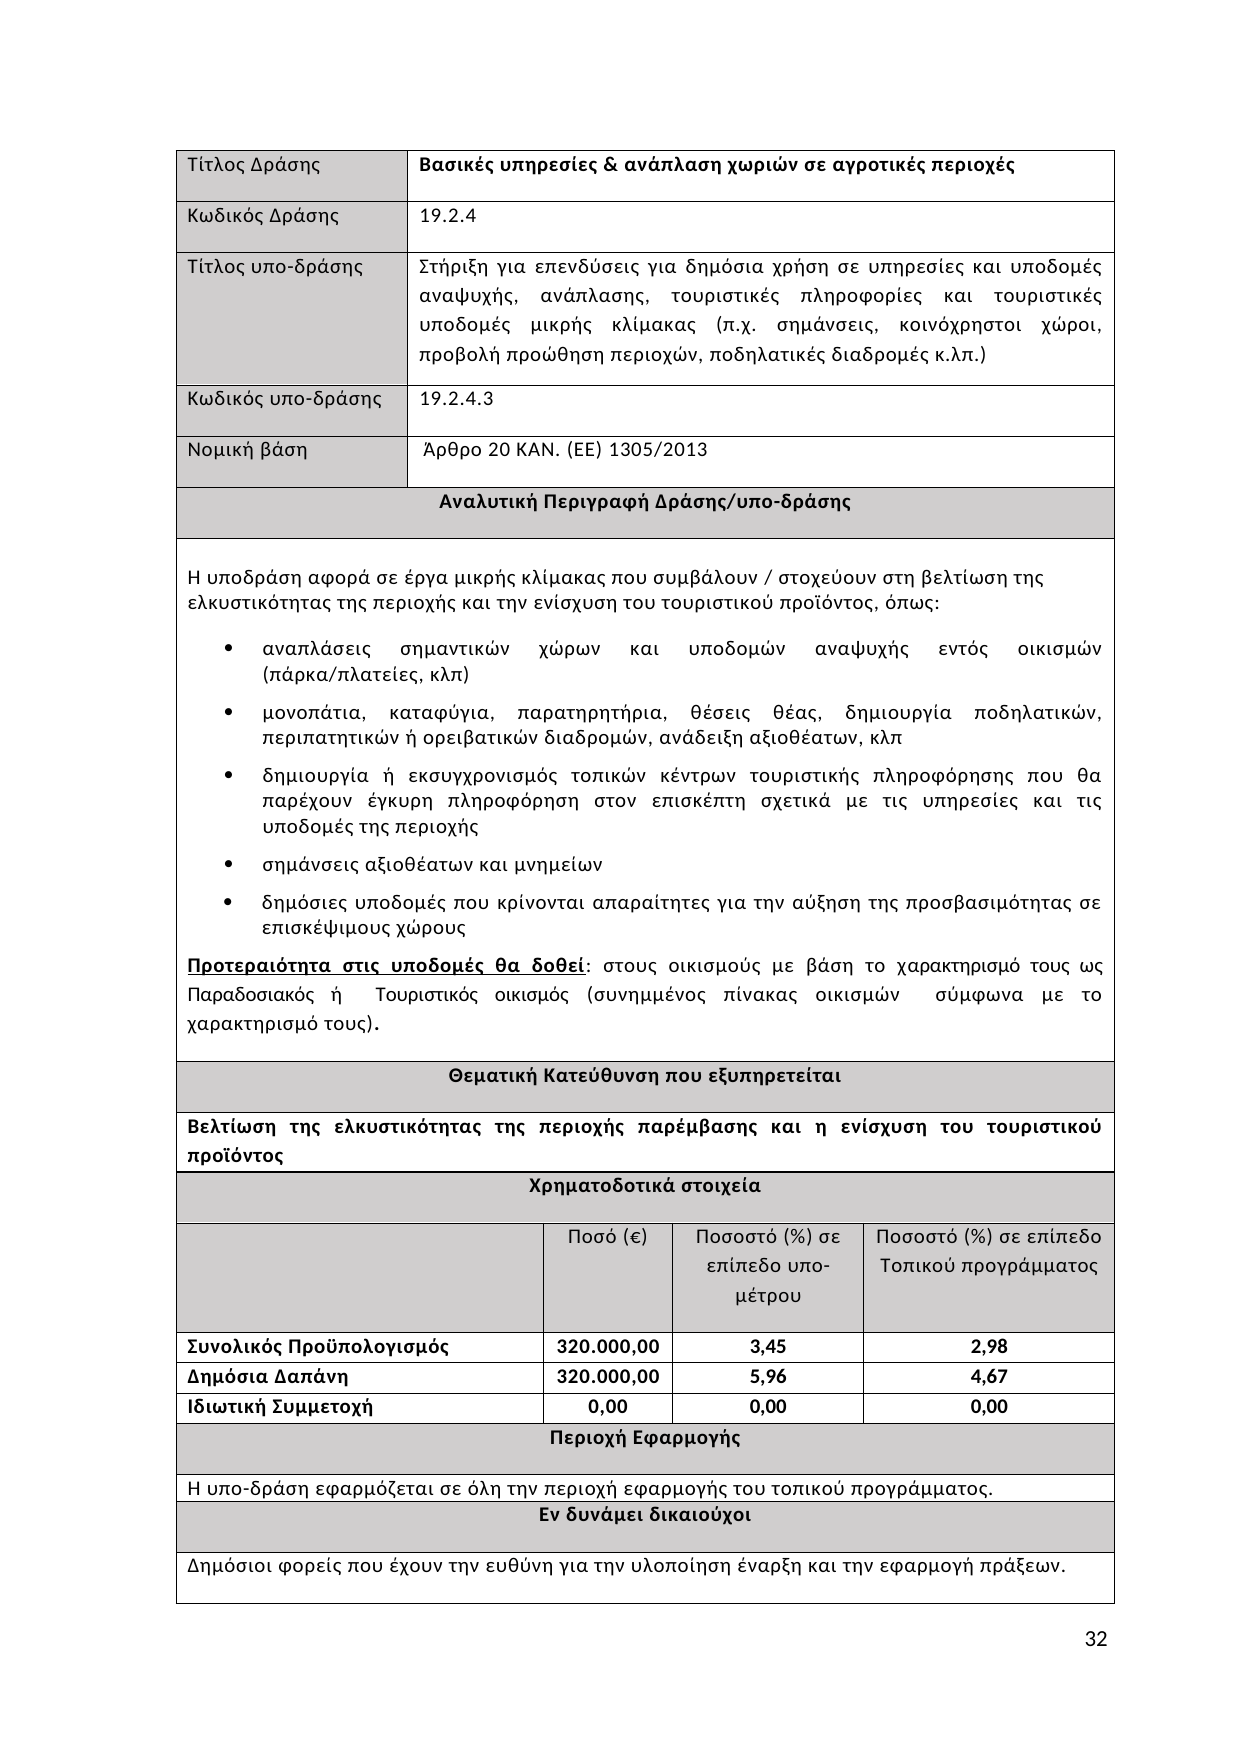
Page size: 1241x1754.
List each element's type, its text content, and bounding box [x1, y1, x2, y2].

table_cell Ποσοστό (%) σε επίπεδο Τοπικού προγράμματος [864, 1224, 1114, 1332]
table_cell Ποσοστό (%) σε επίπεδο υπο-μέτρου [673, 1224, 863, 1332]
table_cell Θεματική Κατεύθυνση που εξυπηρετείται [177, 1062, 1114, 1112]
table_cell 19.2.4 [408, 202, 1114, 252]
table_cell [177, 1224, 543, 1332]
table_cell 320.000,00 [544, 1363, 672, 1393]
table_cell Ιδιωτική Συμμετοχή [177, 1394, 543, 1423]
table_cell 19.2.4.3 [408, 386, 1114, 436]
table_cell Κωδικός υπο-δράσης [177, 386, 407, 436]
table_cell 0,00 [673, 1394, 863, 1423]
table_cell Χρηματοδοτικά στοιχεία [177, 1173, 1114, 1222]
table_cell 0,00 [544, 1394, 672, 1423]
table_cell 320.000,00 [544, 1333, 672, 1362]
table_cell Αναλυτική Περιγραφή Δράσης/υπο-δράσης [177, 488, 1114, 538]
table_cell Η υποδράση αφορά σε έργα μικρής κλίμακας που συμβάλουν / στοχεύουν στη βελτίωση της ελκυστικότητας της περιοχής και την ενίσχυση του τουριστικού προϊόντος, όπως: αναπλάσεις σημαντικών χώρων και υποδομών αναψυχής εντός οικισμών (πάρκα/πλατείες, κλπ) μονοπάτια, καταφύγια, παρατηρητήρια, θέσεις θέας, δημιουργία ποδηλατικών, περιπατητικών ή ορειβατικών διαδρομών, ανάδειξη αξιοθέατων, κλπ δημιουργία ή εκσυγχρονισμός τοπικών κέντρων τουριστικής πληροφόρησης που θα παρέχουν έγκυρη πληροφόρηση στον επισκέπτη σχετικά με τις υπηρεσίες και τις υποδομές της περιοχής σημάνσεις αξιοθέατων και μνημείων δημόσιες υποδομές που κρίνονται απαραίτητες για την αύξηση της προσβασιμότητας σε επισκέψιμους χώρους Προτεραιότητα στις υποδομές θα δοθεί: στους οικισμούς με βάση το χαρακτηρισμό τους ως Παραδοσιακός ή Τουριστικός οικισμός (συνημμένος πίνακας οικισμών σύμφωνα με το χαρακτηρισμό τους). [177, 539, 1114, 1061]
table_cell 4,67 [864, 1363, 1114, 1393]
table_header Βασικές υπηρεσίες & ανάπλαση χωριών σε αγροτικές περιοχές [408, 151, 1114, 201]
table_cell Στήριξη για επενδύσεις για δημόσια χρήση σε υπηρεσίες και υποδομές αναψυχής, ανάπλασης, τουριστικές πληροφορίες και τουριστικές υποδομές μικρής κλίμακας (π.χ. σημάνσεις, κοινόχρηστοι χώροι, προβολή προώθηση περιοχών, ποδηλατικές διαδρομές κ.λπ.) [408, 253, 1114, 384]
table_cell Εν δυνάμει δικαιούχοι [177, 1502, 1114, 1552]
table_cell Νομική βάση [177, 437, 407, 487]
table_cell 3,45 [673, 1333, 863, 1362]
table_cell Συνολικός Προϋπολογισμός [177, 1333, 543, 1362]
table_cell Δημόσια Δαπάνη [177, 1363, 543, 1393]
table_cell Κωδικός Δράσης [177, 202, 407, 252]
table_cell Βελτίωση της ελκυστικότητας της περιοχής παρέμβασης και η ενίσχυση του τουριστικού προϊόντος [177, 1113, 1114, 1171]
table_cell Περιοχή Εφαρμογής [177, 1424, 1114, 1474]
table_cell Άρθρο 20 ΚΑΝ. (ΕΕ) 1305/2013 [408, 437, 1114, 487]
table_cell Ποσό (€) [544, 1224, 672, 1332]
table_cell 2,98 [864, 1333, 1114, 1362]
table_header Τίτλος Δράσης [177, 151, 407, 201]
table_cell Τίτλος υπο-δράσης [177, 253, 407, 384]
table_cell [177, 1553, 1114, 1603]
table_cell Η υπο-δράση εφαρμόζεται σε όλη την περιοχή εφαρμογής του τοπικού προγράμματος. [177, 1475, 1114, 1501]
table_cell 0,00 [864, 1394, 1114, 1423]
table_cell 5,96 [673, 1363, 863, 1393]
